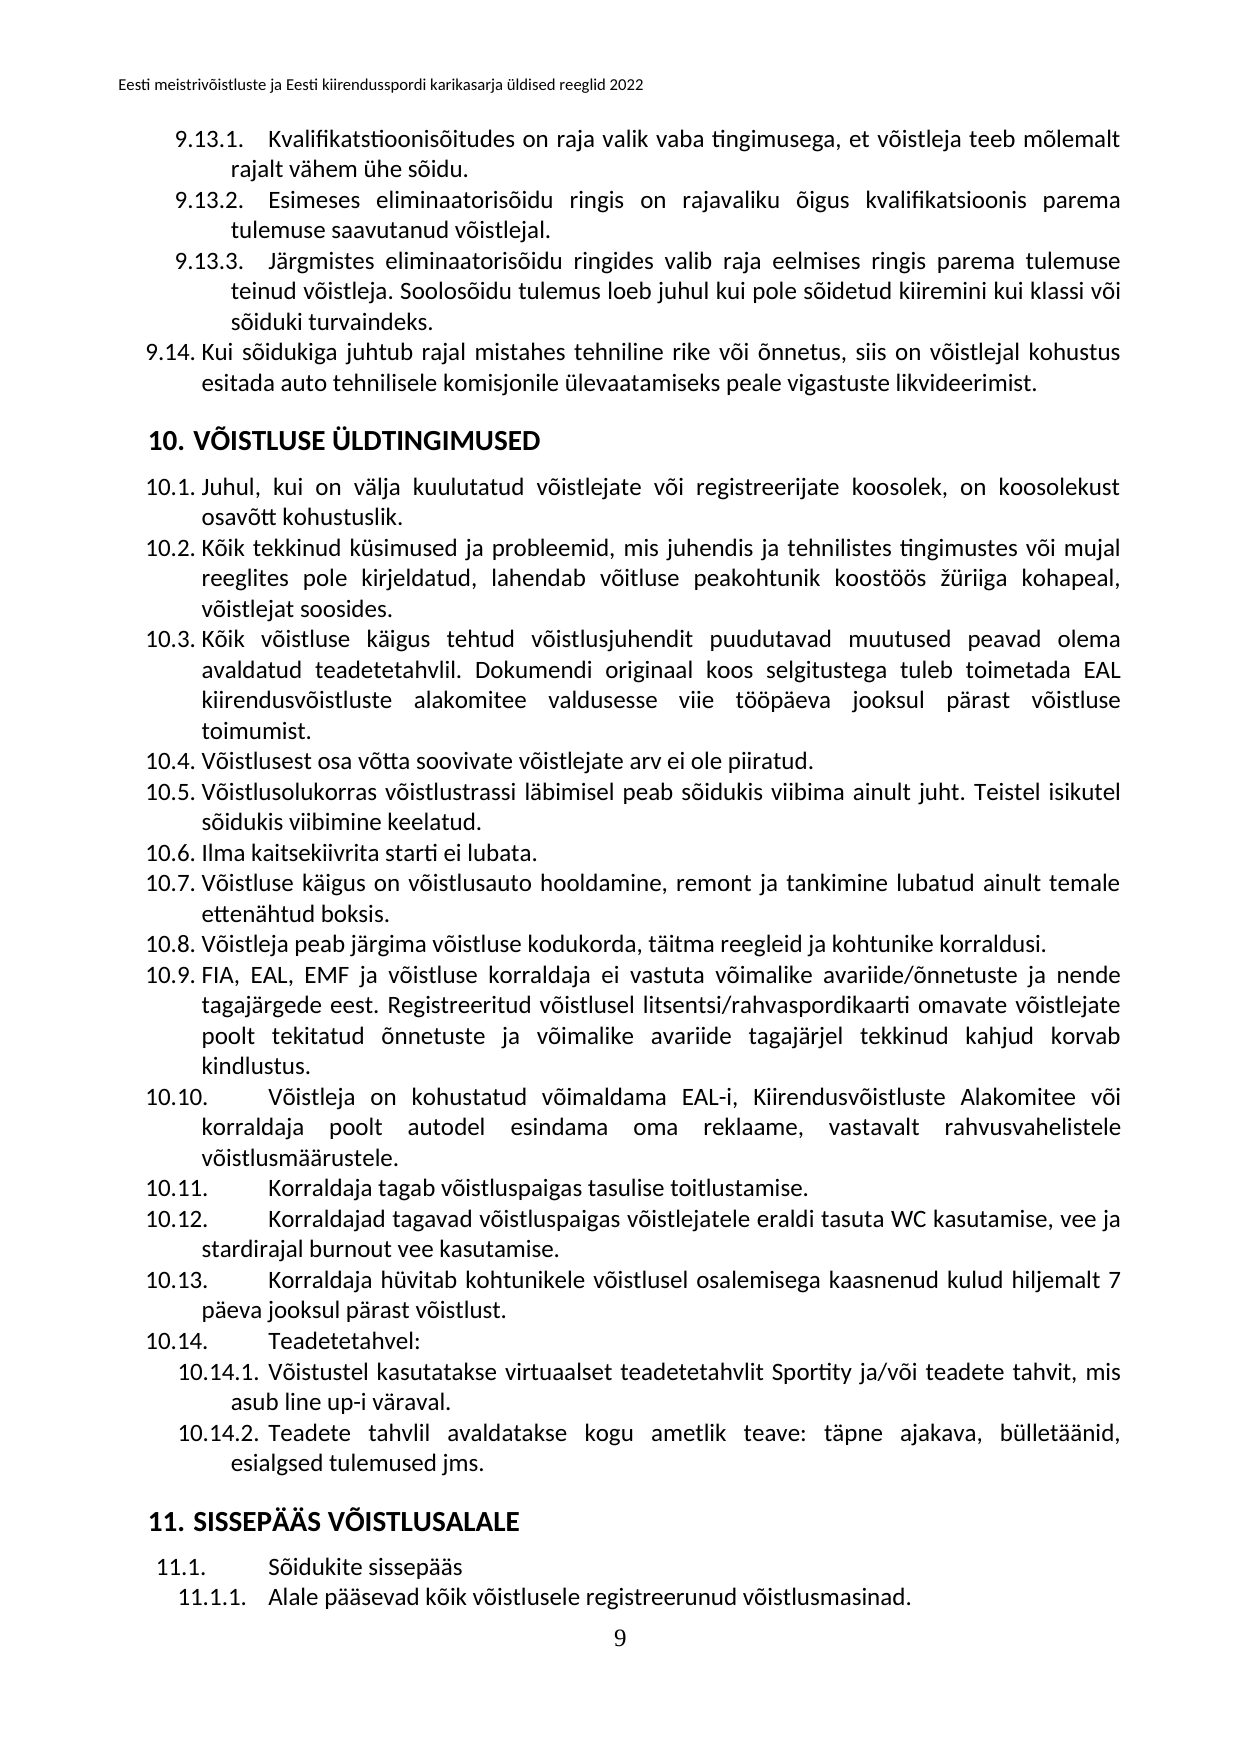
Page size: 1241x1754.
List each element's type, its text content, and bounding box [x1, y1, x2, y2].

list Ilma kaitsekiivrita starti ei lubata. [145, 837, 1122, 867]
list Juhul, kui on välja kuulutatud võistlejate või registreerijate koosolek, on koosolekust osavõtt kohustuslik. [145, 471, 1122, 532]
list Teadetetahvel: [145, 1325, 1122, 1356]
list Kõik võistluse käigus tehtud võistlusjuhendit puudutavad muutused peavad olema avaldatud teadetetahvlil. Dokumendi originaal koos selgitustega tuleb toimetada EAL kiirendusvõistluste alakomitee valdusesse viie tööpäeva jooksul pärast võistluse toimumist. [145, 623, 1122, 745]
list Kõik tekkinud küsimused ja probleemid, mis juhendis ja tehnilistes tingimustes või mujal reeglites pole kirjeldatud, lahendab võitluse peakohtunik koostöös žüriiga kohapeal, võistlejat soosides. [145, 532, 1122, 623]
list Võistlusest osa võtta soovivate võistlejate arv ei ole piiratud. [145, 745, 1122, 776]
subtitle SISSEPÄÄS VÕISTLUSALALE [118, 1503, 1122, 1538]
list Korraldajad tagavad võistluspaigas võistlejatele eraldi tasuta WC kasutamise, vee ja stardirajal burnout vee kasutamise. [145, 1203, 1122, 1264]
list Järgmistes eliminaatorisõidu ringides valib raja eelmises ringis parema tulemuse teinud võistleja. Soolosõidu tulemus loeb juhul kui pole sõidetud kiiremini kui klassi või sõiduki turvaindeks. [174, 245, 1122, 336]
list Kvalifikatstioonisõitudes on raja valik vaba tingimusega, et võistleja teeb mõlemalt rajalt vähem ühe sõidu. [174, 123, 1122, 184]
list Võistleja peab järgima võistluse kodukorda, täitma reegleid ja kohtunike korraldusi. [145, 928, 1122, 959]
list Teadete tahvlil avaldatakse kogu ametlik teave: täpne ajakava, bülletäänid, esialgsed tulemused jms. [177, 1417, 1122, 1478]
list Sõidukite sissepääs [156, 1551, 1122, 1581]
list Võistustel kasutatakse virtuaalset teadetetahvlit Sportity ja/või teadete tahvit, mis asub line up-i väraval. [177, 1356, 1122, 1417]
list Võistluse käigus on võistlusauto hooldamine, remont ja tankimine lubatud ainult temale ettenähtud boksis. [145, 867, 1122, 928]
list Kui sõidukiga juhtub rajal mistahes tehniline rike või õnnetus, siis on võistlejal kohustus esitada auto tehnilisele komisjonile ülevaatamiseks peale vigastuste likvideerimist. [145, 336, 1122, 397]
list Esimeses eliminaatorisõidu ringis on rajavaliku õigus kvalifikatsioonis parema tulemuse saavutanud võistlejal. [174, 184, 1122, 245]
list Võistlusolukorras võistlustrassi läbimisel peab sõidukis viibima ainult juht. Teistel isikutel sõidukis viibimine keelatud. [145, 776, 1122, 837]
list Võistleja on kohustatud võimaldama EAL-i, Kiirendusvõistluste Alakomitee või korraldaja poolt autodel esindama oma reklaame, vastavalt rahvusvahelistele võistlusmäärustele. [145, 1081, 1122, 1173]
list Korraldaja tagab võistluspaigas tasulise toitlustamise. [145, 1173, 1122, 1203]
list Korraldaja hüvitab kohtunikele võistlusel osalemisega kaasnenud kulud hiljemalt 7 päeva jooksul pärast võistlust. [145, 1264, 1122, 1325]
subtitle VÕISTLUSE ÜLDTINGIMUSED [148, 422, 1122, 458]
list Alale pääsevad kõik võistlusele registreerunud võistlusmasinad. [177, 1581, 1122, 1612]
list FIA, EAL, EMF ja võistluse korraldaja ei vastuta võimalike avariide/õnnetuste ja nende tagajärgede eest. Registreeritud võistlusel litsentsi/rahvaspordikaarti omavate võistlejate poolt tekitatud õnnetuste ja võimalike avariide tagajärjel tekkinud kahjud korvab kindlustus. [145, 959, 1122, 1081]
